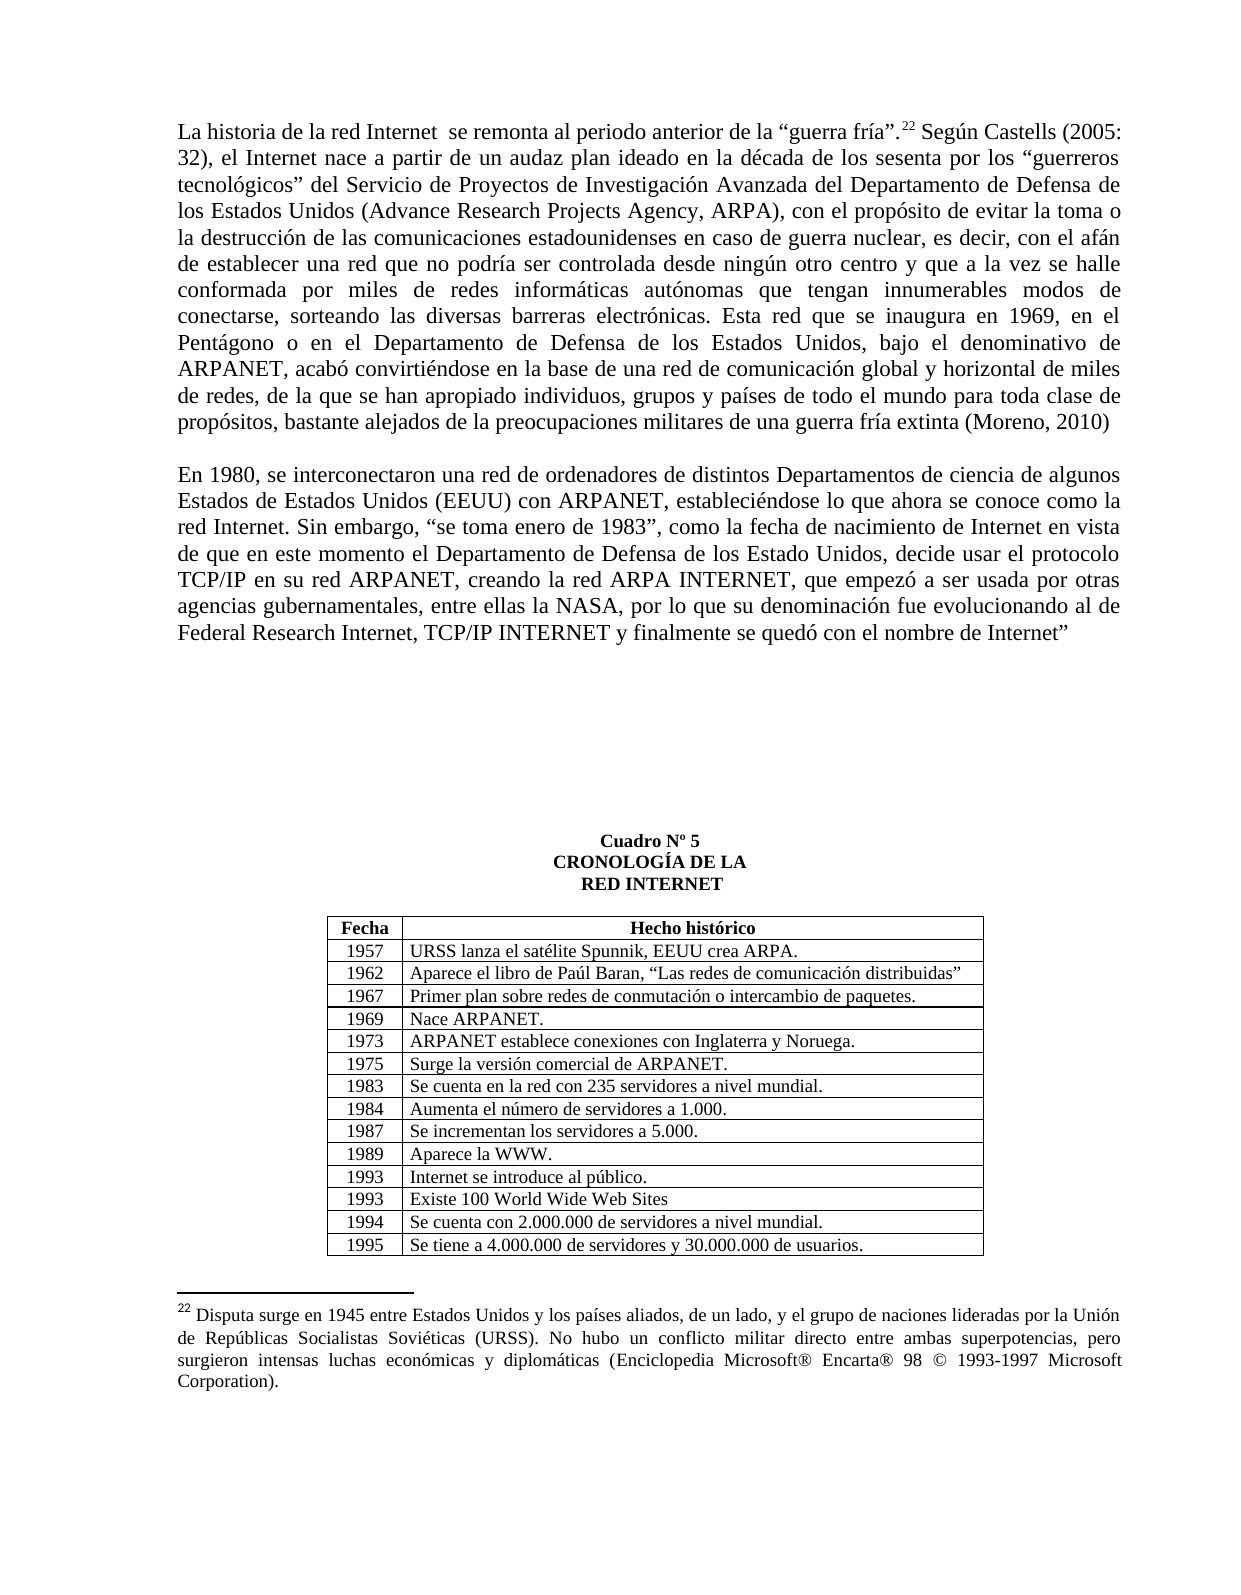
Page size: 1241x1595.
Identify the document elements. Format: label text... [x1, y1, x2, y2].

table_cell Aumenta el número de servidores a 1.000. [403, 1098, 983, 1119]
table_cell 1975 [328, 1053, 402, 1074]
table_cell 1993 [328, 1188, 402, 1210]
table_cell Internet se introduce al público. [403, 1166, 983, 1187]
table_cell 1957 [328, 940, 402, 961]
table_cell Nace ARPANET. [403, 1008, 983, 1029]
table_cell 1983 [328, 1075, 402, 1097]
table_cell 1994 [328, 1211, 402, 1232]
table_cell URSS lanza el satélite Spunnik, EEUU crea ARPA. [403, 940, 983, 961]
table_cell Se cuenta en la red con 235 servidores a nivel mundial. [403, 1075, 983, 1097]
table_cell 1989 [328, 1143, 402, 1164]
text RED INTERNET [177, 873, 1122, 894]
table_cell ARPANET establece conexiones con Inglaterra y Noruega. [403, 1030, 983, 1052]
text CRONOLOGÍA DE LA [177, 851, 1122, 873]
table_cell Existe 100 World Wide Web Sites [403, 1188, 983, 1210]
table_header Hecho histórico [403, 917, 983, 938]
table_cell 1969 [328, 1008, 402, 1029]
table_cell 1995 [328, 1234, 402, 1255]
table_cell 1967 [328, 985, 402, 1006]
text Cuadro Nº 5 [177, 830, 1122, 851]
table_cell Primer plan sobre redes de conmutación o intercambio de paquetes. [403, 985, 983, 1006]
table_cell 1962 [328, 962, 402, 984]
table_cell Se tiene a 4.000.000 de servidores y 30.000.000 de usuarios. [403, 1234, 983, 1255]
text La historia de la red Internet se remonta al periodo anterior de la “guerra fría”. Según Castells (2005: 32), el Internet nace a partir de un audaz plan ideado en la década de los sesenta por los “guerreros tecnológicos” del Servicio de Proyectos de Investigación Avanzada del Departamento de Defensa de los Estados Unidos (Advance Research Projects Agency, ARPA), con el propósito de evitar la toma o la destrucción de las comunicaciones estadounidenses en caso de guerra nuclear, es decir, con el afán de establecer una red que no podría ser controlada desde ningún otro centro y que a la vez se halle conformada por miles de redes informáticas autónomas que tengan innumerables modos de conectarse, sorteando las diversas barreras electrónicas. Esta red que se inaugura en 1969, en el Pentágono o en el Departamento de Defensa de los Estados Unidos, bajo el denominativo de ARPANET, acabó convirtiéndose en la base de una red de comunicación global y horizontal de miles de redes, de la que se han apropiado individuos, grupos y países de todo el mundo para toda clase de propósitos, bastante alejados de la preocupaciones militares de una guerra fría extinta (Moreno, 2010) [177, 118, 1122, 434]
table_cell Se incrementan los servidores a 5.000. [403, 1120, 983, 1142]
table_cell 1984 [328, 1098, 402, 1119]
table_header Fecha [328, 917, 402, 938]
text En 1980, se interconectaron una red de ordenadores de distintos Departamentos de ciencia de algunos Estados de Estados Unidos (EEUU) con ARPANET, estableciéndose lo que ahora se conoce como la red Internet. Sin embargo, “se toma enero de 1983”, como la fecha de nacimiento de Internet en vista de que en este momento el Departamento de Defensa de los Estado Unidos, decide usar el protocolo TCP/IP en su red ARPANET, creando la red ARPA INTERNET, que empezó a ser usada por otras agencias gubernamentales, entre ellas la NASA, por lo que su denominación fue evolucionando al de Federal Research Internet, TCP/IP INTERNET y finalmente se quedó con el nombre de Internet” [177, 461, 1122, 645]
table_cell Aparece el libro de Paúl Baran, “Las redes de comunicación distribuidas” [403, 962, 983, 984]
table_cell 1993 [328, 1166, 402, 1187]
table_cell 1987 [328, 1120, 402, 1142]
table_cell Se cuenta con 2.000.000 de servidores a nivel mundial. [403, 1211, 983, 1232]
table_cell Aparece la WWW. [403, 1143, 983, 1164]
table_cell Surge la versión comercial de ARPANET. [403, 1053, 983, 1074]
table_cell 1973 [328, 1030, 402, 1052]
